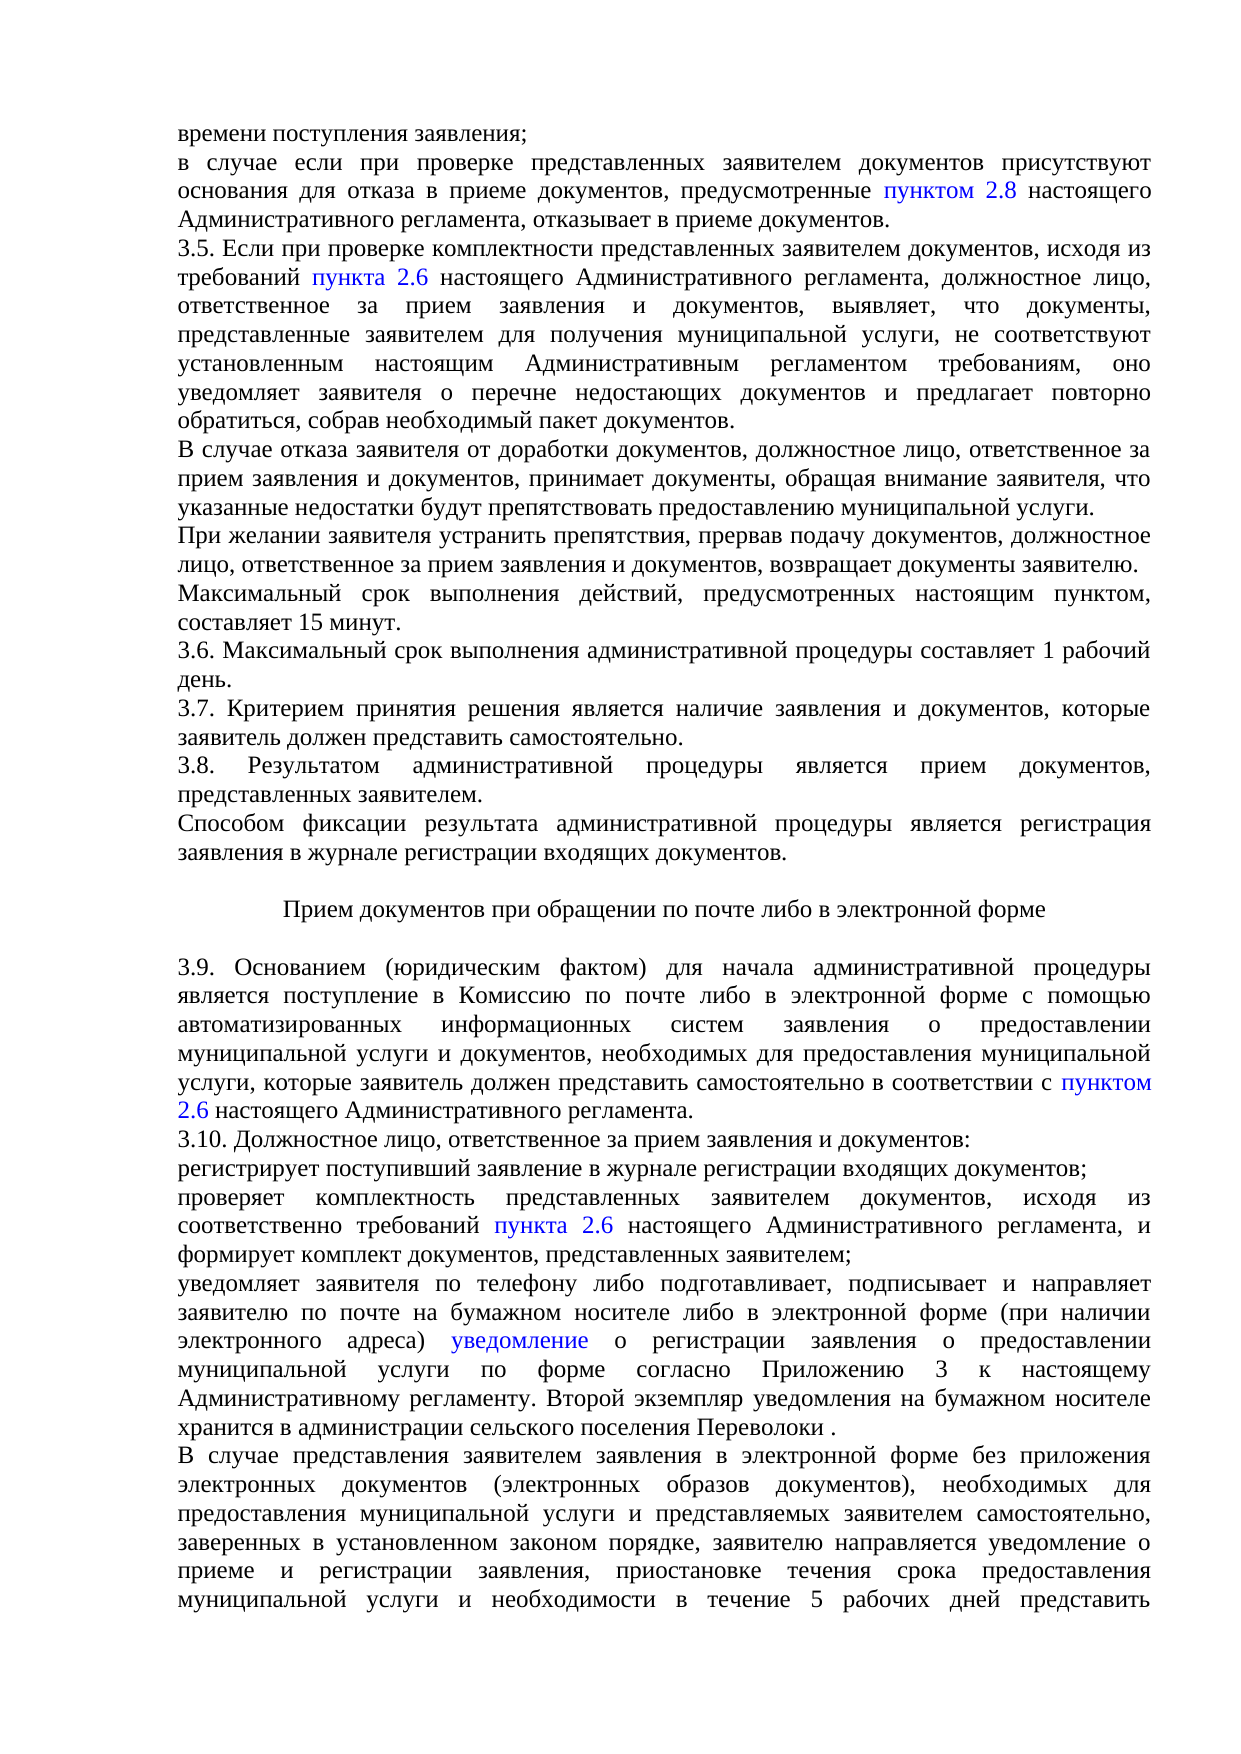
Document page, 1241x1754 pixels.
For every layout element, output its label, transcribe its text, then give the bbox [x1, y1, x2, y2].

text 3.7. Критерием принятия решения является наличие заявления и документов, которые заявитель должен представить самостоятельно. [177, 693, 1152, 751]
text Способом фиксации результата административной процедуры является регистрация заявления в журнале регистрации входящих документов. [177, 808, 1152, 866]
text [177, 118, 1152, 147]
text Прием документов при обращении по почте либо в электронной форме [177, 894, 1152, 923]
text 3.10. Должностное лицо, ответственное за прием заявления и документов: [177, 1124, 1152, 1153]
text В случае отказа заявителя от доработки документов, должностное лицо, ответственное за прием заявления и документов, принимает документы, обращая внимание заявителя, что указанные недостатки будут препятствовать предоставлению муниципальной услуги. [177, 434, 1152, 521]
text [177, 1441, 1152, 1613]
text При желании заявителя устранить препятствия, прервав подачу документов, должностное лицо, ответственное за прием заявления и документов, возвращает документы заявителю. [177, 521, 1152, 578]
text 3.6. Максимальный срок выполнения административной процедуры составляет 1 рабочий день. [177, 636, 1152, 693]
text проверяет комплектность представленных заявителем документов, исходя из соответственно требований пункта 2.6 настоящего Административного регламента, и формирует комплект документов, представленных заявителем; [177, 1182, 1152, 1268]
text регистрирует поступивший заявление в журнале регистрации входящих документов; [177, 1153, 1152, 1182]
text 3.8. Результатом административной процедуры является прием документов, представленных заявителем. [177, 751, 1152, 808]
text Максимальный срок выполнения действий, предусмотренных настоящим пунктом, составляет 15 минут. [177, 578, 1152, 636]
text 3.5. Если при проверке комплектности представленных заявителем документов, исходя из требований пункта 2.6 настоящего Административного регламента, должностное лицо, ответственное за прием заявления и документов, выявляет, что документы, представленные заявителем для получения муниципальной услуги, не соответствуют установленным настоящим Административным регламентом требованиям, оно уведомляет заявителя о перечне недостающих документов и предлагает повторно обратиться, собрав необходимый пакет документов. [177, 233, 1152, 434]
text уведомляет заявителя по телефону либо подготавливает, подписывает и направляет заявителю по почте на бумажном носителе либо в электронной форме (при наличии электронного адреса) уведомление о регистрации заявления о предоставлении муниципальной услуги по форме согласно Приложению 3 к настоящему Административному регламенту. Второй экземпляр уведомления на бумажном носителе хранится в администрации сельского поселения Переволоки . [177, 1268, 1152, 1441]
text 3.9. Основанием (юридическим фактом) для начала административной процедуры является поступление в Комиссию по почте либо в электронной форме с помощью автоматизированных информационных систем заявления о предоставлении муниципальной услуги и документов, необходимых для предоставления муниципальной услуги, которые заявитель должен представить самостоятельно в соответствии с пунктом 2.6 настоящего Административного регламента. [177, 952, 1152, 1124]
text в случае если при проверке представленных заявителем документов присутствуют основания для отказа в приеме документов, предусмотренные пунктом 2.8 настоящего Административного регламента, отказывает в приеме документов. [177, 147, 1152, 233]
